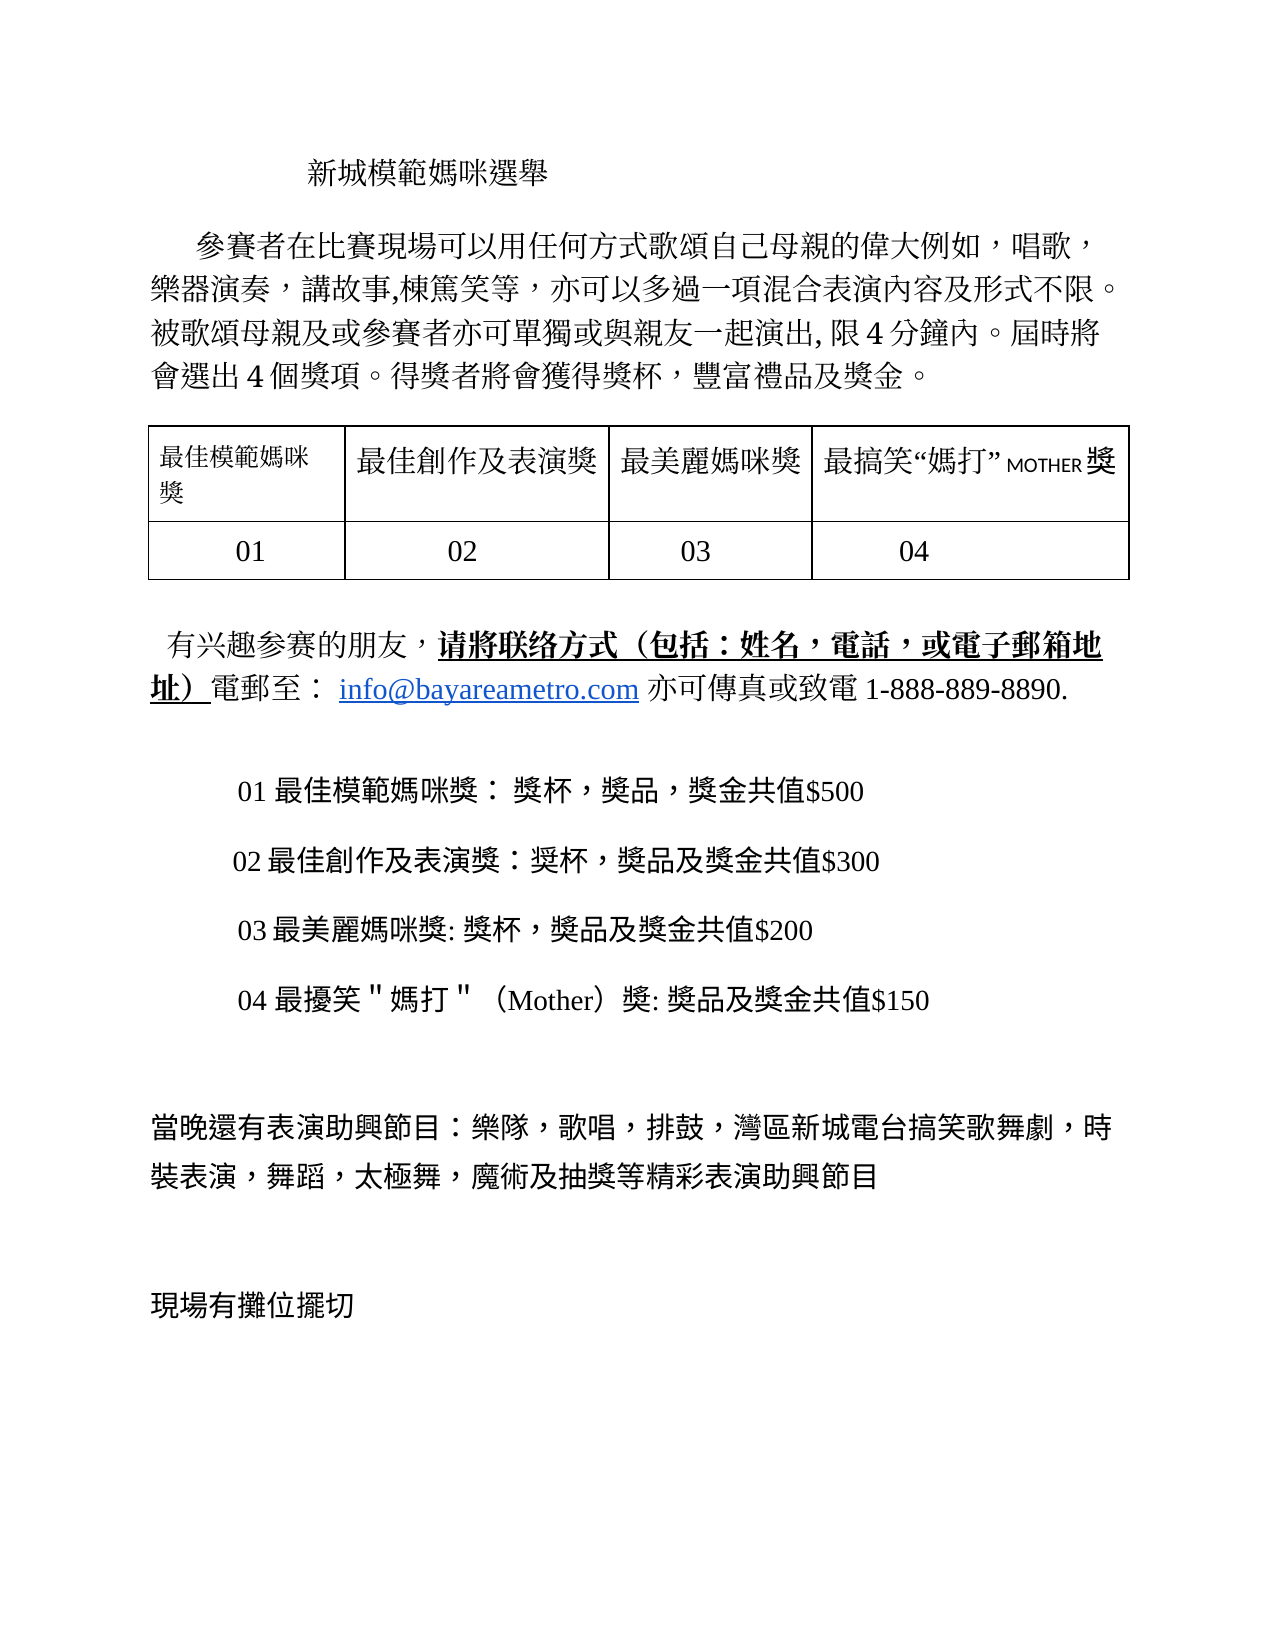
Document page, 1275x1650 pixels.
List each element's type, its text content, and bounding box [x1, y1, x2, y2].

text 參賽者在比賽現場可以用任何方式歌頌自己母親的偉大例如，唱歌，樂器演奏，講故事,棟篤笑等，亦可以多過一項混合表演內容及形式不限。被歌頌母親及或參賽者亦可單獨或與親友一起演出, 限4分鐘內。屆時將會選出4個獎項。得獎者將會獲得獎杯，豐富禮品及獎金。 [150, 222, 1125, 397]
table_header 最佳模範媽咪獎 [149, 427, 344, 521]
text 02最佳創作及表演獎：奨杯，奬品及獎金共值$300 [150, 837, 1125, 879]
text 新城模範媽咪選舉 [150, 150, 1125, 193]
text 現場有攤位擺切 [150, 1282, 1125, 1324]
text 04 最擾笑＂媽打＂（Mother）奬: 奬品及獎金共值$150 [150, 976, 1125, 1018]
table_cell 03 [610, 522, 811, 579]
table_header 最佳創作及表演獎 [346, 427, 608, 521]
table_cell 01 [149, 522, 344, 579]
table_header 最搞笑“媽打” MOTHER獎 [813, 427, 1128, 521]
table_header 最美麗媽咪獎 [610, 427, 811, 521]
text 03最美麗媽咪獎: 獎杯，奬品及獎金共值$200 [150, 907, 1125, 949]
text 當晚還有表演助興節目：樂隊，歌唱，排鼓，灣區新城電台搞笑歌舞劇，時裝表演，舞蹈，太極舞，魔術及抽獎等精彩表演助興節目 [150, 1105, 1125, 1196]
text 01 最佳模範媽咪獎： 獎杯，奬品，獎金共值$500 [150, 768, 1125, 810]
table_cell 04 [813, 522, 1128, 579]
text 有兴趣参赛的朋友，请將联络方式（包括：姓名，電話，或電子郵箱地址）電郵至： info@bayareametro.com 亦可傳真或致電1-888-889-8890. [150, 621, 1125, 708]
table_cell 02 [346, 522, 608, 579]
